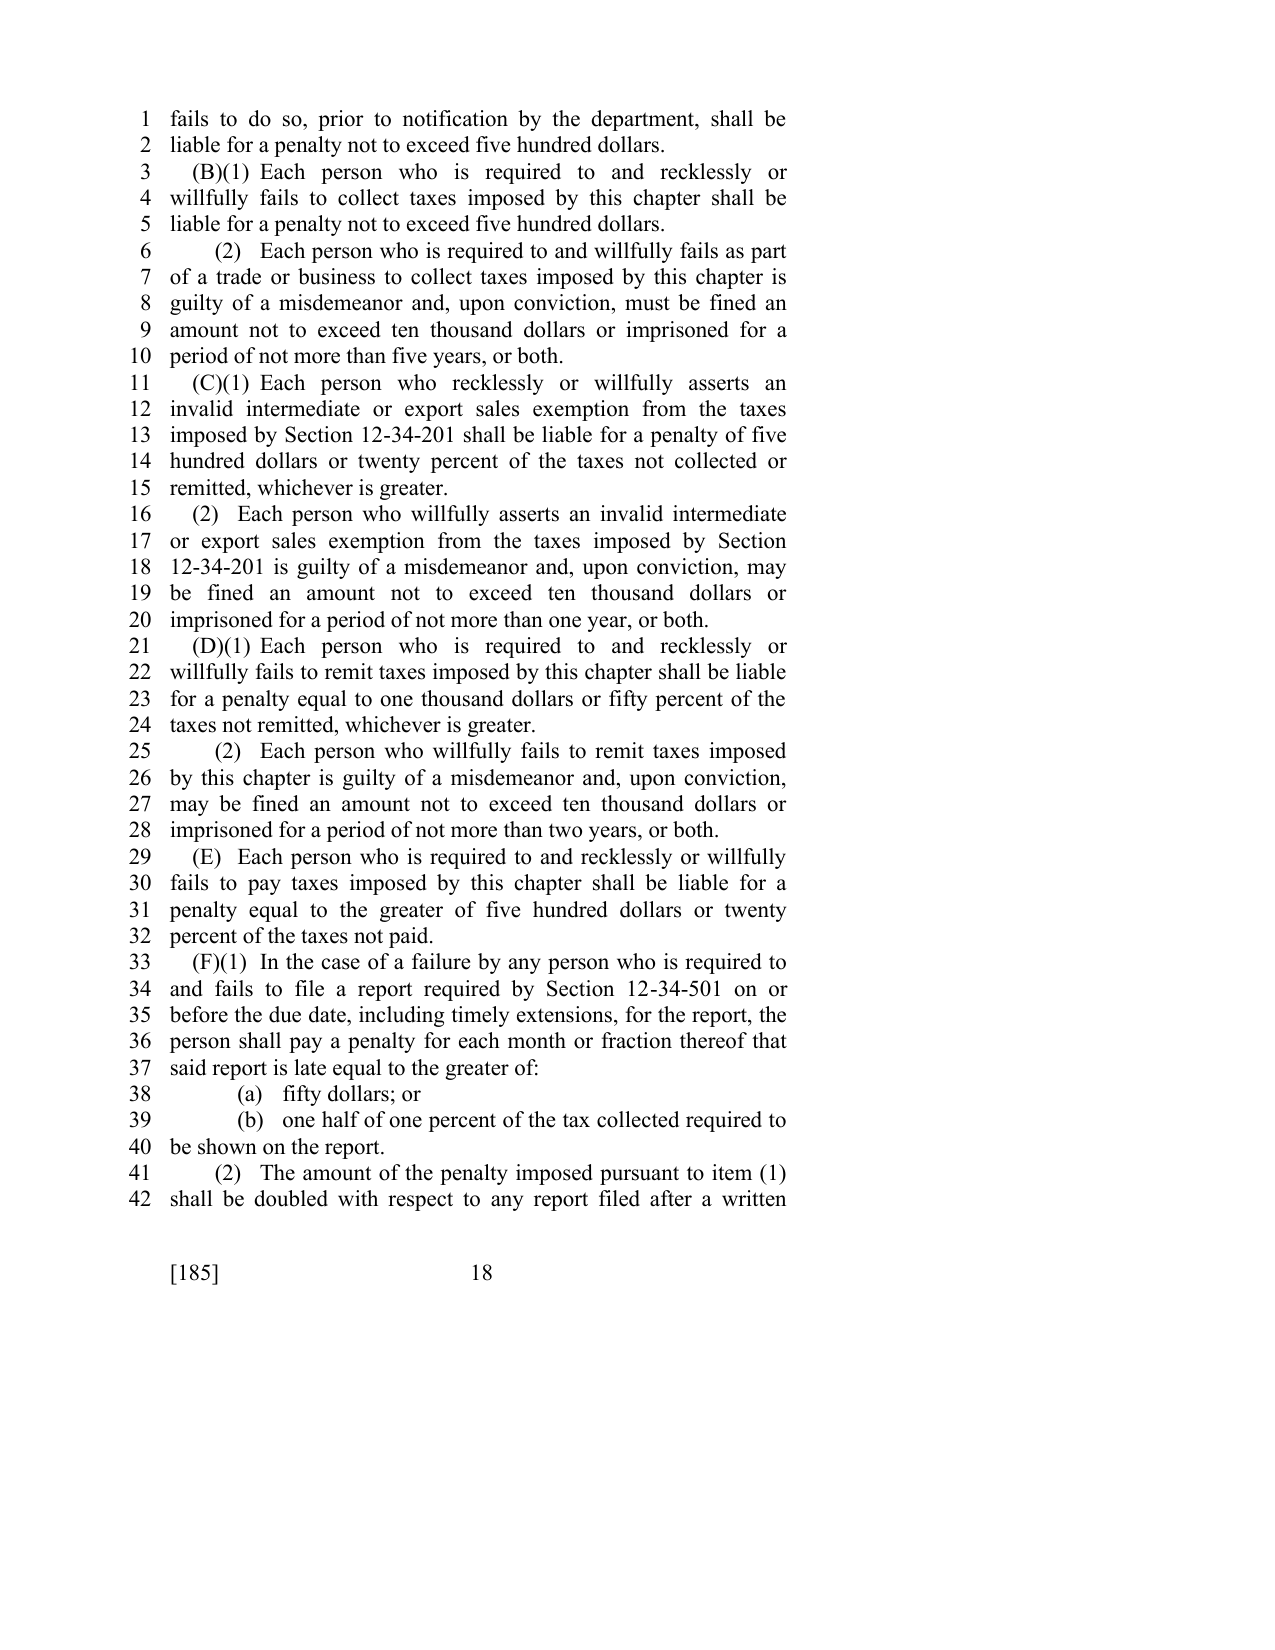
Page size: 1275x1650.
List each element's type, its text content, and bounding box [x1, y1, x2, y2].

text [169, 105, 787, 158]
text (D)(1) Each person who is required to and recklessly or willfully fails to remit taxes imposed by this chapter shall be liable for a penalty equal to one thousand dollars or fifty percent of the taxes not remitted, whichever is greater. [169, 632, 787, 737]
text (C)(1) Each person who recklessly or willfully asserts an invalid intermediate or export sales exemption from the taxes imposed by Section 12-34-201 shall be liable for a penalty of five hundred dollars or twenty percent of the taxes not collected or remitted, whichever is greater. [169, 368, 787, 500]
text (b) one half of one percent of the tax collected required to be shown on the report. [169, 1106, 787, 1159]
text (F)(1) In the case of a failure by any person who is required to and fails to file a report required by Section 12-34-501 on or before the due date, including timely extensions, for the report, the person shall pay a penalty for each month or fraction thereof that said report is late equal to the greater of: [169, 948, 787, 1080]
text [169, 1159, 787, 1212]
text (a) fifty dollars; or [169, 1080, 787, 1106]
text (2) Each person who willfully asserts an invalid intermediate or export sales exemption from the taxes imposed by Section 12-34-201 is guilty of a misdemeanor and, upon conviction, may be fined an amount not to exceed ten thousand dollars or imprisoned for a period of not more than one year, or both. [169, 500, 787, 632]
text (E) Each person who is required to and recklessly or willfully fails to pay taxes imposed by this chapter shall be liable for a penalty equal to the greater of five hundred dollars or twenty percent of the taxes not paid. [169, 843, 787, 948]
text (B)(1) Each person who is required to and recklessly or willfully fails to collect taxes imposed by this chapter shall be liable for a penalty not to exceed five hundred dollars. [169, 158, 787, 237]
text (2) Each person who is required to and willfully fails as part of a trade or business to collect taxes imposed by this chapter is guilty of a misdemeanor and, upon conviction, must be fined an amount not to exceed ten thousand dollars or imprisoned for a period of not more than five years, or both. [169, 237, 787, 368]
text (2) Each person who willfully fails to remit taxes imposed by this chapter is guilty of a misdemeanor and, upon conviction, may be fined an amount not to exceed ten thousand dollars or imprisoned for a period of not more than two years, or both. [169, 737, 787, 843]
